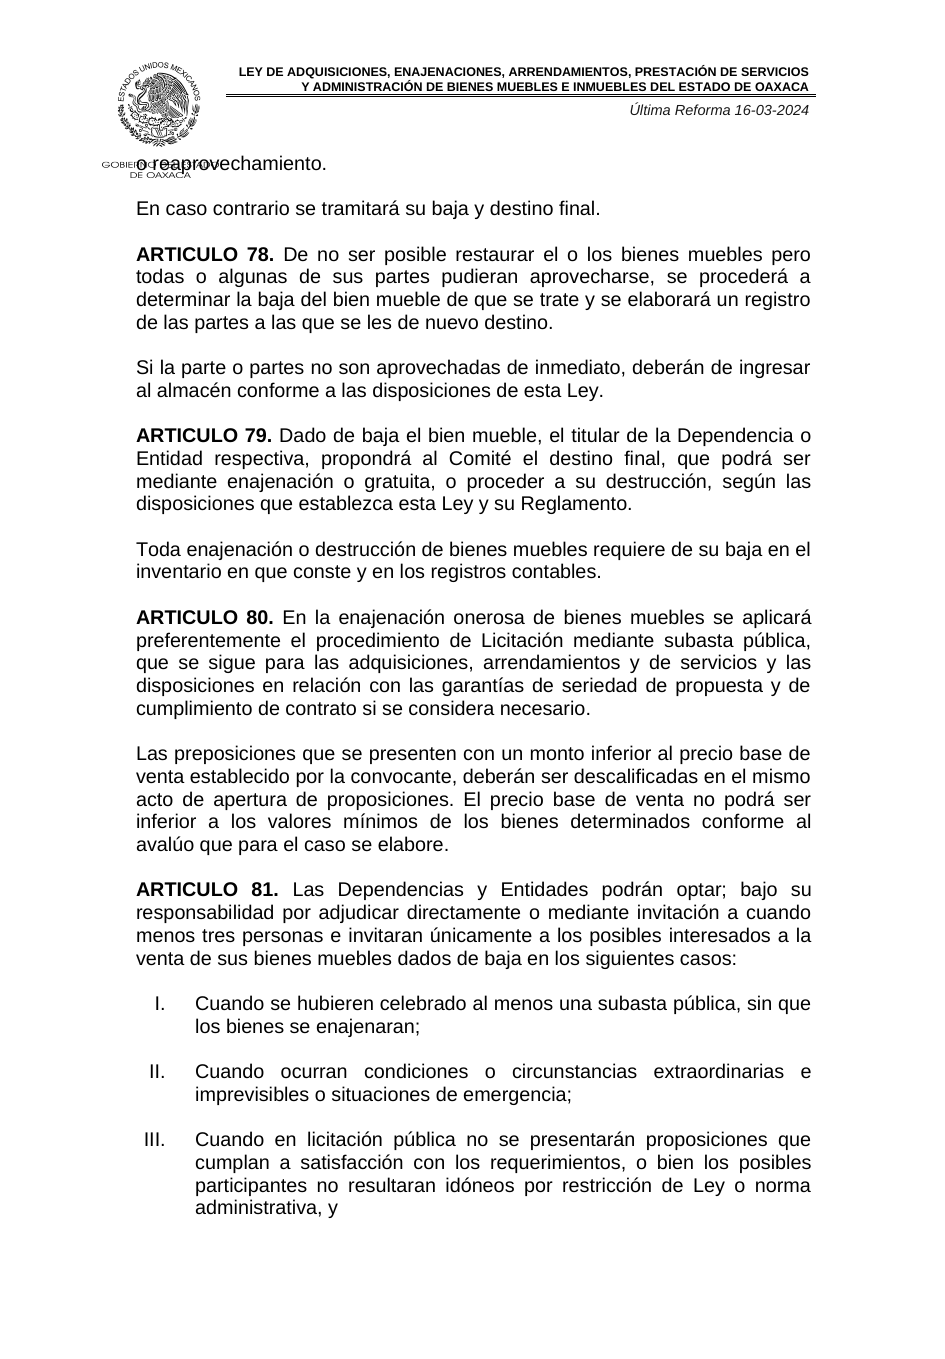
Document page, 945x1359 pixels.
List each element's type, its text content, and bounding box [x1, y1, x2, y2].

list Cuando se hubieren celebrado al menos una subasta pública, sin que los bienes se enajenaran; [165, 992, 812, 1037]
list Cuando en licitación pública no se presentarán proposiciones que cumplan a satisfacción con los requerimientos, o bien los posibles participantes no resultaran idóneos por restricción de Ley o norma administrativa, y [165, 1128, 812, 1219]
list Cuando ocurran condiciones o circunstancias extraordinarias e imprevisibles o situaciones de emergencia; [165, 1060, 812, 1105]
text ARTICULO 78. De no ser posible restaurar el o los bienes muebles pero todas o algunas de sus partes pudieran aprovecharse, se procederá a determinar la baja del bien mueble de que se trate y se elaborará un registro de las partes a las que se les de nuevo destino. [136, 242, 812, 333]
text ARTICULO 80. En la enajenación onerosa de bienes muebles se aplicará preferentemente el procedimiento de Licitación mediante subasta pública, que se sigue para las adquisiciones, arrendamientos y de servicios y las disposiciones en relación con las garantías de seriedad de propuesta y de cumplimiento de contrato si se considera necesario. [136, 606, 812, 719]
text ARTICULO 79. Dado de baja el bien mueble, el titular de la Dependencia o Entidad respectiva, propondrá al Comité el destino final, que podrá ser mediante enajenación o gratuita, o proceder a su destrucción, según las disposiciones que establezca esta Ley y su Reglamento. [136, 424, 812, 515]
text ARTICULO 81. Las Dependencias y Entidades podrán optar; bajo su responsabilidad por adjudicar directamente o mediante invitación a cuando menos tres personas e invitaran únicamente a los posibles interesados a la venta de sus bienes muebles dados de baja en los siguientes casos: [136, 878, 812, 969]
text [136, 152, 812, 174]
text Las preposiciones que se presenten con un monto inferior al precio base de venta establecido por la convocante, deberán ser descalificadas en el mismo acto de apertura de proposiciones. El precio base de venta no podrá ser inferior a los valores mínimos de los bienes determinados conforme al avalúo que para el caso se elabore. [136, 742, 812, 856]
text Si la parte o partes no son aprovechadas de inmediato, deberán de ingresar al almacén conforme a las disposiciones de esta Ley. [136, 356, 812, 401]
text En caso contrario se tramitará su baja y destino final. [136, 197, 812, 220]
picture [99, 59, 222, 181]
text Toda enajenación o destrucción de bienes muebles requiere de su baja en el inventario en que conste y en los registros contables. [136, 538, 812, 583]
